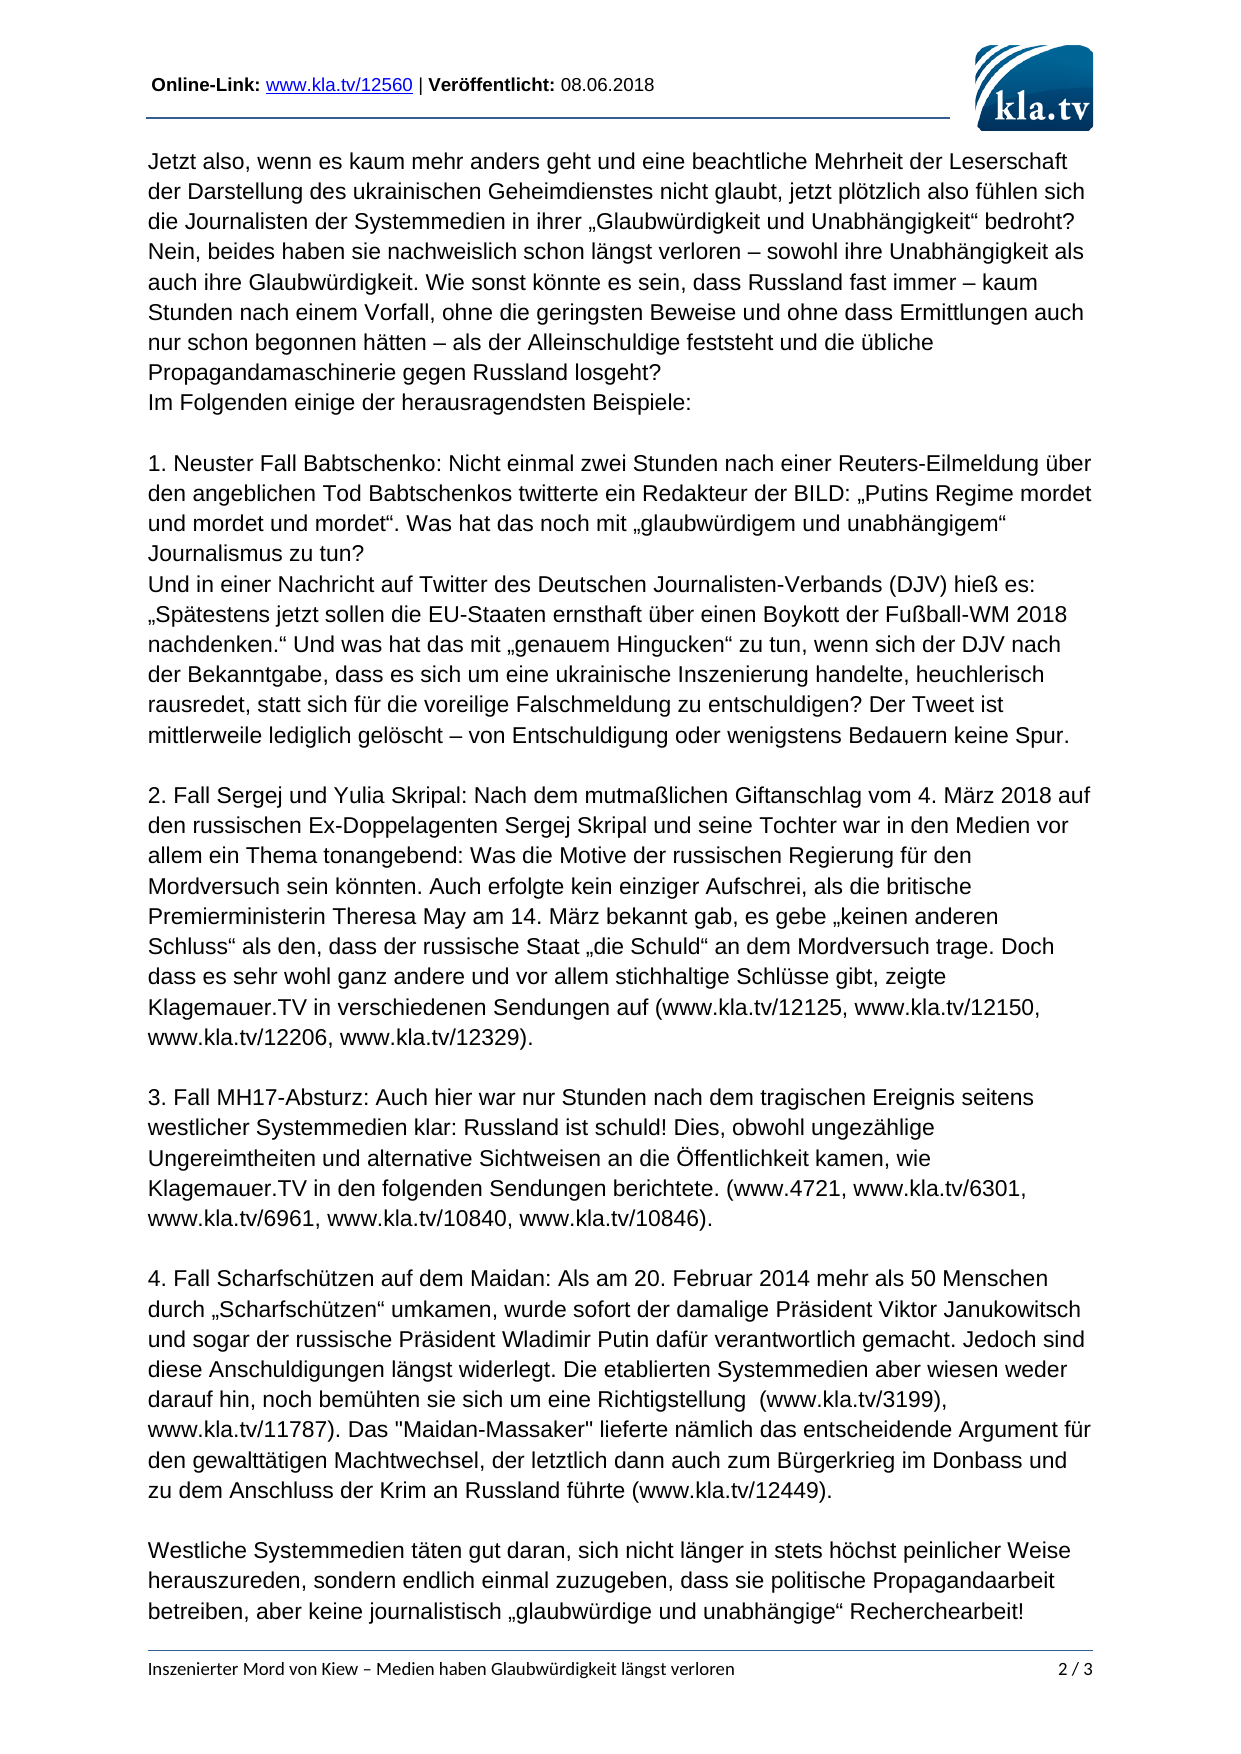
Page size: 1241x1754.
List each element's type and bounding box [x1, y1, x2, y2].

text [148, 148, 1093, 1624]
